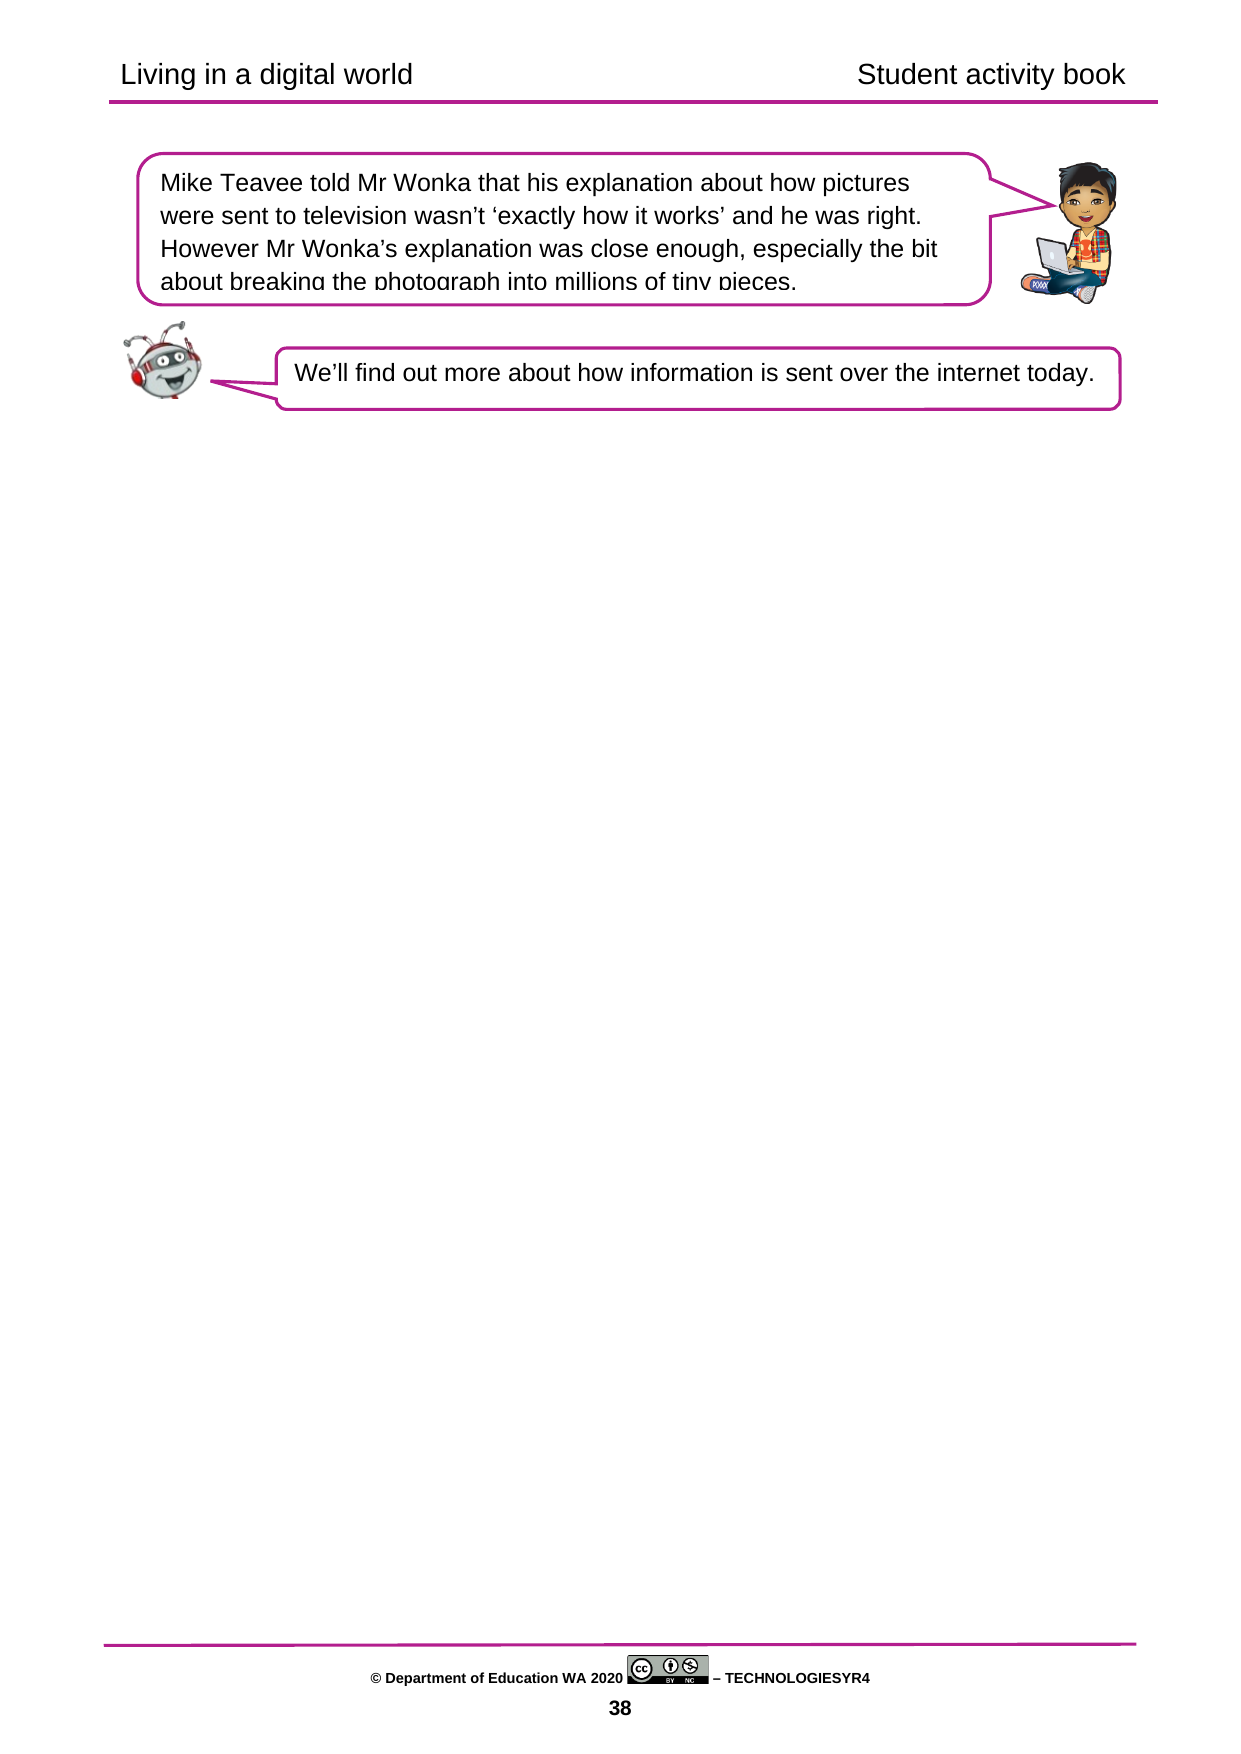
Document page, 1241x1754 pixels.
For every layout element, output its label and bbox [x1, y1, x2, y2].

picture [123, 321, 209, 399]
table_cell [113, 322, 1128, 428]
picture [627, 1655, 709, 1684]
picture [1020, 194, 1044, 209]
picture [1020, 162, 1117, 304]
table_cell [113, 150, 1128, 322]
